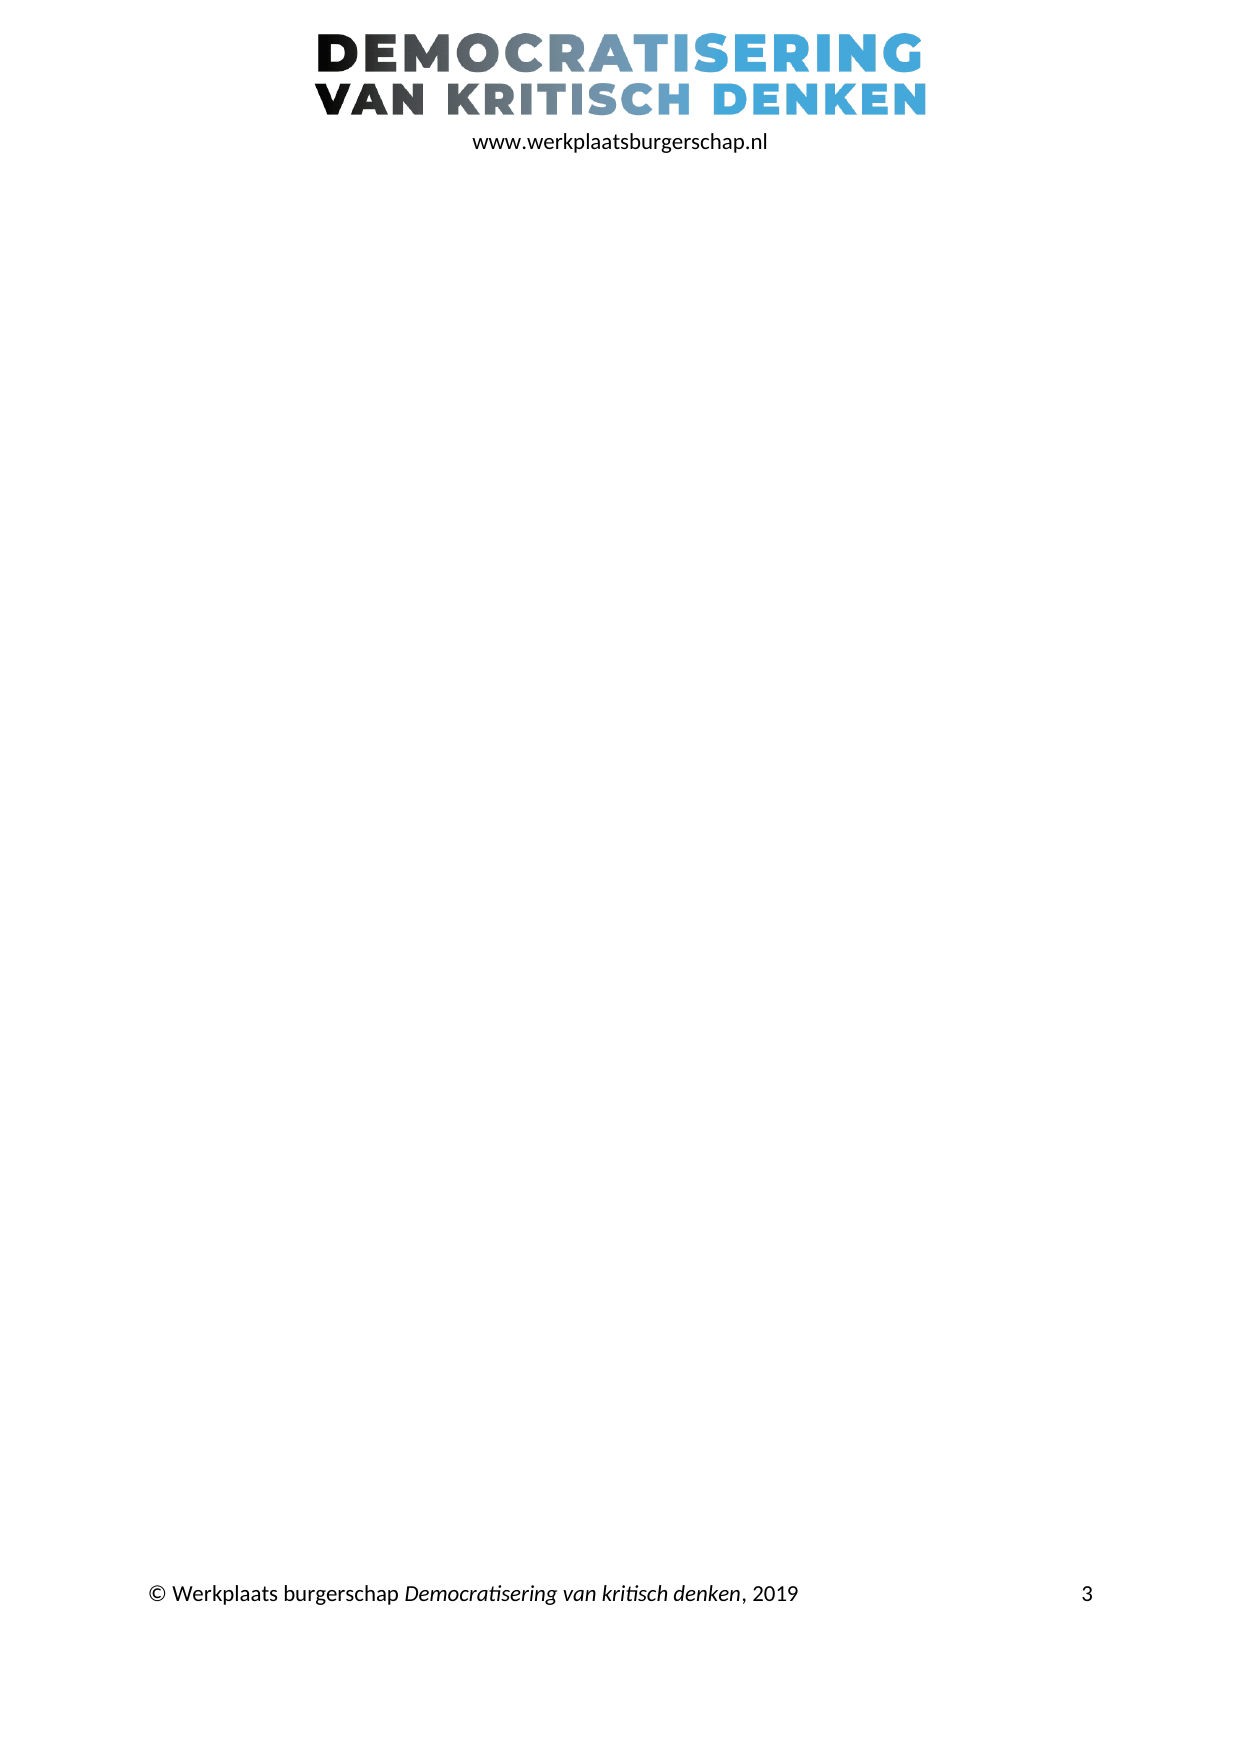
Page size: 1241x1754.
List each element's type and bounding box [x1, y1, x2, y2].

picture [314, 31, 928, 120]
